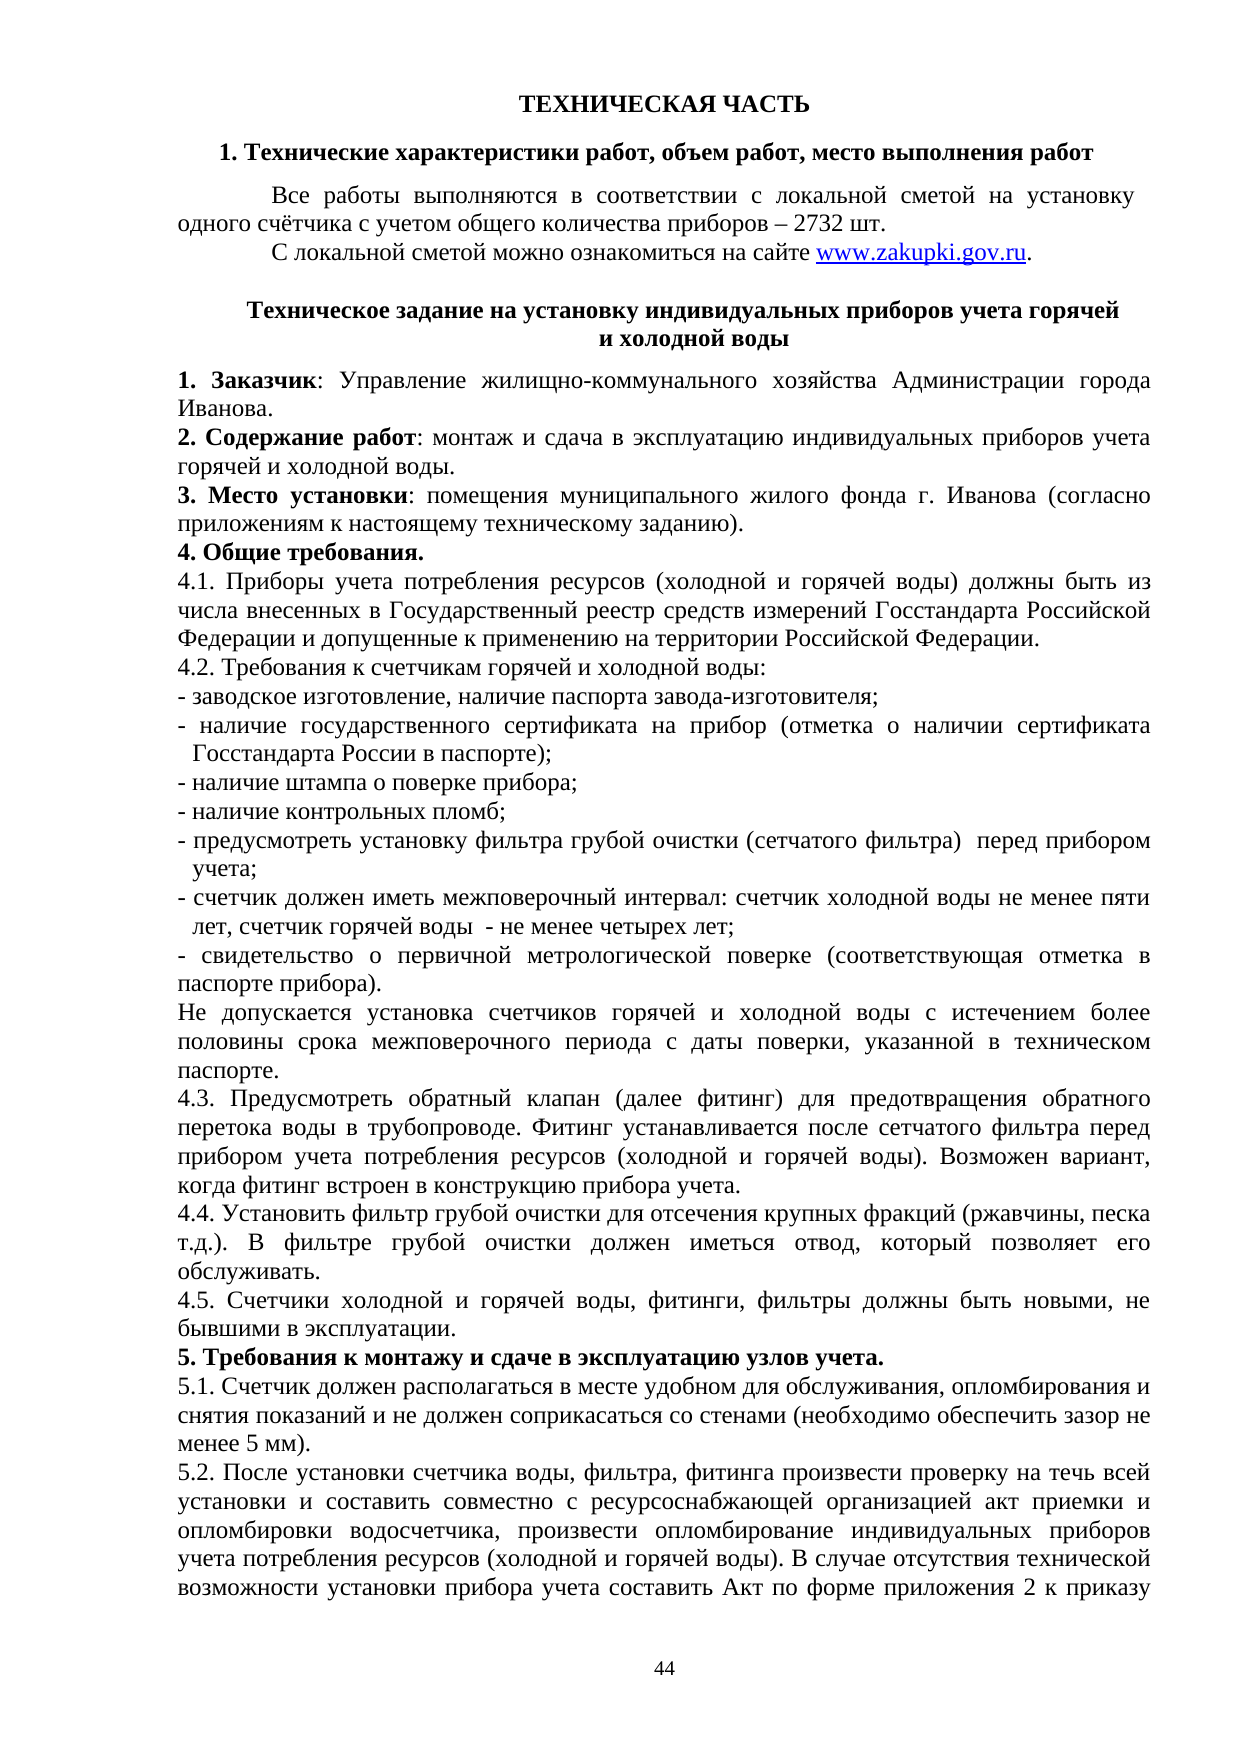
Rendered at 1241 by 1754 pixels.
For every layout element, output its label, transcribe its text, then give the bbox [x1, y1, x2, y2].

text 3. Место установки: помещения муниципального жилого фонда г. Иванова (согласно приложениям к настоящему техническому заданию). [177, 480, 1152, 537]
text - наличие контрольных пломб; [177, 796, 1152, 825]
text - наличие государственного сертификата на прибор (отметка о наличии сертификата Госстандарта России в паспорте); [177, 710, 1152, 767]
text 5. Требования к монтажу и сдаче в эксплуатацию узлов учета. [177, 1342, 1152, 1371]
text 1. Технические характеристики работ, объем работ, место выполнения работ [115, 137, 1136, 165]
text - заводское изготовление, наличие паспорта завода-изготовителя; [177, 681, 1152, 710]
text - счетчик должен иметь межповерочный интервал: счетчик холодной воды не менее пяти лет, счетчик горячей воды - не менее четырех лет; [177, 882, 1152, 940]
text 4.2. Требования к счетчикам горячей и холодной воды: [177, 652, 1152, 681]
text 1. Заказчик: Управление жилищно-коммунального хозяйства Администрации города Иванова. [177, 365, 1152, 422]
text - предусмотреть установку фильтра грубой очистки (сетчатого фильтра) перед прибором учета; [177, 825, 1152, 882]
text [177, 1457, 1152, 1601]
text Техническое задание на установку индивидуальных приборов учета горячей [215, 295, 1152, 323]
text 2. Содержание работ: монтаж и сдача в эксплуатацию индивидуальных приборов учета горячей и холодной воды. [177, 422, 1152, 480]
text 4. Общие требования. [177, 537, 1152, 566]
text 4.5. Счетчики холодной и горячей воды, фитинги, фильтры должны быть новыми, не бывшими в эксплуатации. [177, 1285, 1152, 1342]
text 4.3. Предусмотреть обратный клапан (далее фитинг) для предотвращения обратного перетока воды в трубопроводе. Фитинг устанавливается после сетчатого фильтра перед прибором учета потребления ресурсов (холодной и горячей воды). Возможен вариант, когда фитинг встроен в конструкцию прибора учета. [177, 1083, 1152, 1198]
text - свидетельство о первичной метрологической поверке (соответствующая отметка в паспорте прибора). [177, 940, 1152, 997]
text ТЕХНИЧЕСКАЯ ЧАСТЬ [177, 89, 1152, 117]
text 4.1. Приборы учета потребления ресурсов (холодной и горячей воды) должны быть из числа внесенных в Государственный реестр средств измерений Госстандарта Российской Федерации и допущенные к применению на территории Российской Федерации. [177, 566, 1152, 652]
text 5.1. Счетчик должен располагаться в месте удобном для обслуживания, опломбирования и снятия показаний и не должен соприкасаться со стенами (необходимо обеспечить зазор не менее ). [177, 1371, 1152, 1457]
text Не допускается установка счетчиков горячей и холодной воды с истечением более половины срока межповерочного периода с даты поверки, указанной в техническом паспорте. [177, 997, 1152, 1083]
text - наличие штампа о поверке прибора; [177, 767, 1152, 796]
text 4.4. Установить фильтр грубой очистки для отсечения крупных фракций (ржавчины, песка т.д.). В фильтре грубой очистки должен иметься отвод, который позволяет его обслуживать. [177, 1198, 1152, 1285]
text и холодной воды [177, 323, 1152, 352]
text Все работы выполняются в соответствии с локальной сметой на установку одного счётчика с учетом общего количества приборов – 2732 шт. [177, 180, 1136, 237]
text С локальной сметой можно ознакомиться на сайте www.zakupki.gov.ru. [177, 237, 1136, 266]
